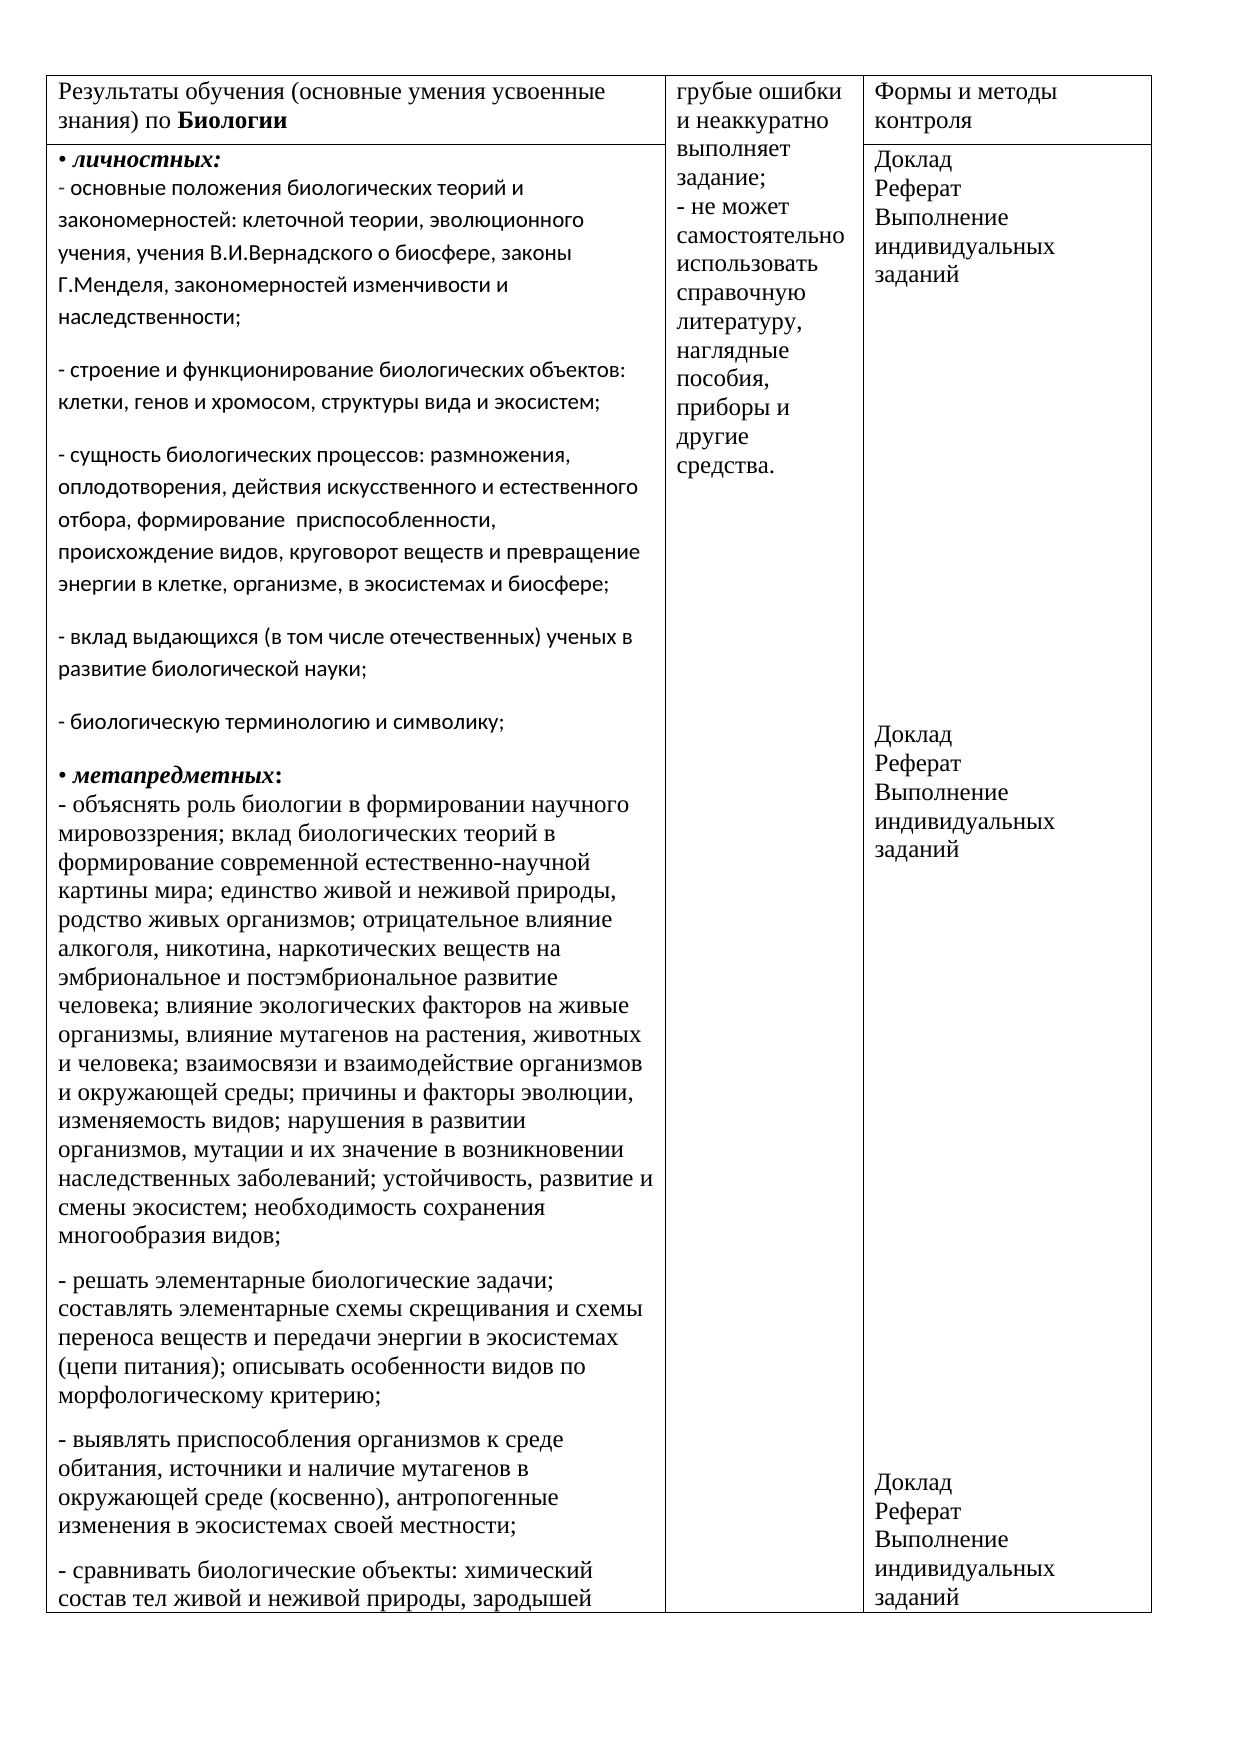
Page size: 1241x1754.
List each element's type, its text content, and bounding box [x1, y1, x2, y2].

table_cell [47, 145, 665, 1612]
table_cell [666, 76, 863, 1612]
table_cell Формы и методы контроля [864, 76, 1151, 143]
table_cell Результаты обучения (основные умения усвоенные знания) по Биологии [47, 76, 665, 143]
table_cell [864, 145, 1151, 1612]
